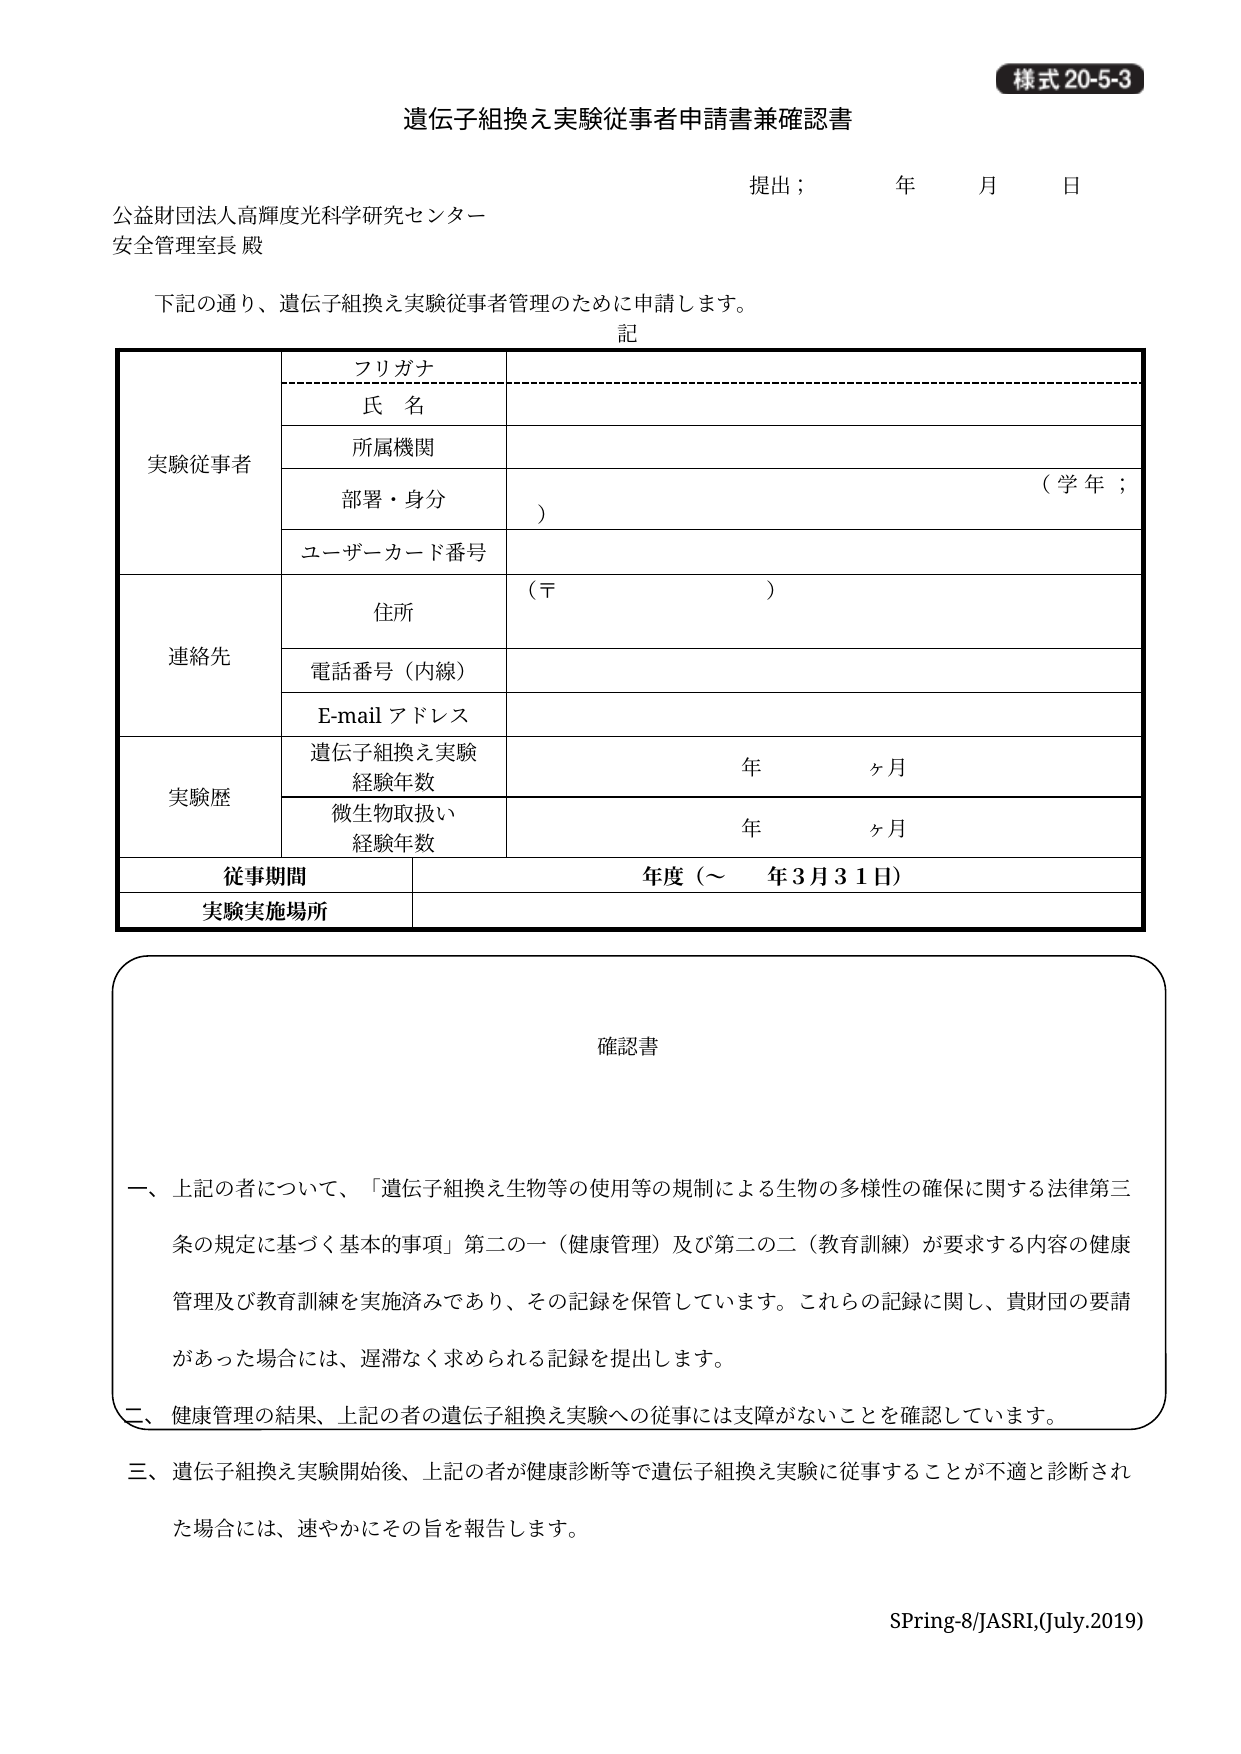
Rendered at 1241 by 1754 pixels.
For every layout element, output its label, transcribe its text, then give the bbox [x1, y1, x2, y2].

table_header [507, 352, 1141, 382]
table_cell 遺伝子組換え実験 経験年数 [282, 737, 506, 796]
text 提出； 年 月 日 [112, 169, 1144, 199]
table_cell 実験実施場所 [120, 893, 412, 927]
table_cell 年 ヶ月 [507, 737, 1141, 796]
table_cell 年 ヶ月 [507, 798, 1141, 857]
text 記 [112, 318, 1144, 348]
list 遺伝子組換え実験開始後、上記の者が健康診断等で遺伝子組換え実験に従事することが不適と診断された場合には、速やかにその旨を報告します。 [127, 1442, 1144, 1556]
table_cell （学年； ） [507, 469, 1141, 528]
table_cell 年度（〜 年３月３１日） [413, 858, 1141, 892]
text 確認書 [114, 1017, 1144, 1074]
text 公益財団法人高輝度光科学研究センター [112, 199, 1144, 229]
text 遺伝子組換え実験従事者申請書兼確認書 [112, 99, 1144, 135]
table_cell （〒 ） [507, 575, 1141, 648]
list 健康管理の結果、上記の者の遺伝子組換え実験への従事には支障がないことを確認しています。 [123, 1386, 1131, 1428]
table_cell [413, 893, 1141, 927]
table_header 実験従事者 [120, 352, 281, 574]
table_cell ユーザーカード番号 [282, 530, 506, 574]
table_cell [507, 382, 1141, 425]
list 健康管理の結果、上記の者の遺伝子組換え実験への従事には支障がないことを確認しています。 [123, 1421, 1131, 1442]
table_cell 住所 [282, 575, 506, 648]
table_cell 従事期間 [120, 858, 412, 892]
table_cell 実験歴 [120, 737, 281, 857]
table_cell [507, 530, 1141, 574]
table_cell 微生物取扱い 経験年数 [282, 798, 506, 857]
text 安全管理室長 殿 [112, 229, 1144, 259]
table_cell 所属機関 [282, 426, 506, 468]
table_cell [507, 649, 1141, 692]
text 下記の通り、遺伝子組換え実験従事者管理のために申請します。 [112, 288, 1144, 318]
list 上記の者について、「遺伝子組換え生物等の使用等の規制による生物の多様性の確保に関する法律第三条の規定に基づく基本的事項」第二の一（健康管理）及び第二の二（教育訓練）が要求する内容の健康管理及び教育訓練を実施済みであり、その記録を保管しています。これらの記録に関し、貴財団の要請があった場合には、遅滞なく求められる記録を提出します。 [127, 1159, 1144, 1386]
table_cell 連絡先 [120, 575, 281, 736]
table_cell E-mail アドレス [282, 693, 506, 736]
table_cell 電話番号（内線） [282, 649, 506, 692]
table_cell [507, 426, 1141, 468]
table_cell 部署・身分 [282, 469, 506, 528]
table_header フリガナ [282, 352, 506, 382]
table_cell [507, 693, 1141, 736]
table_cell 氏 名 [282, 382, 506, 425]
